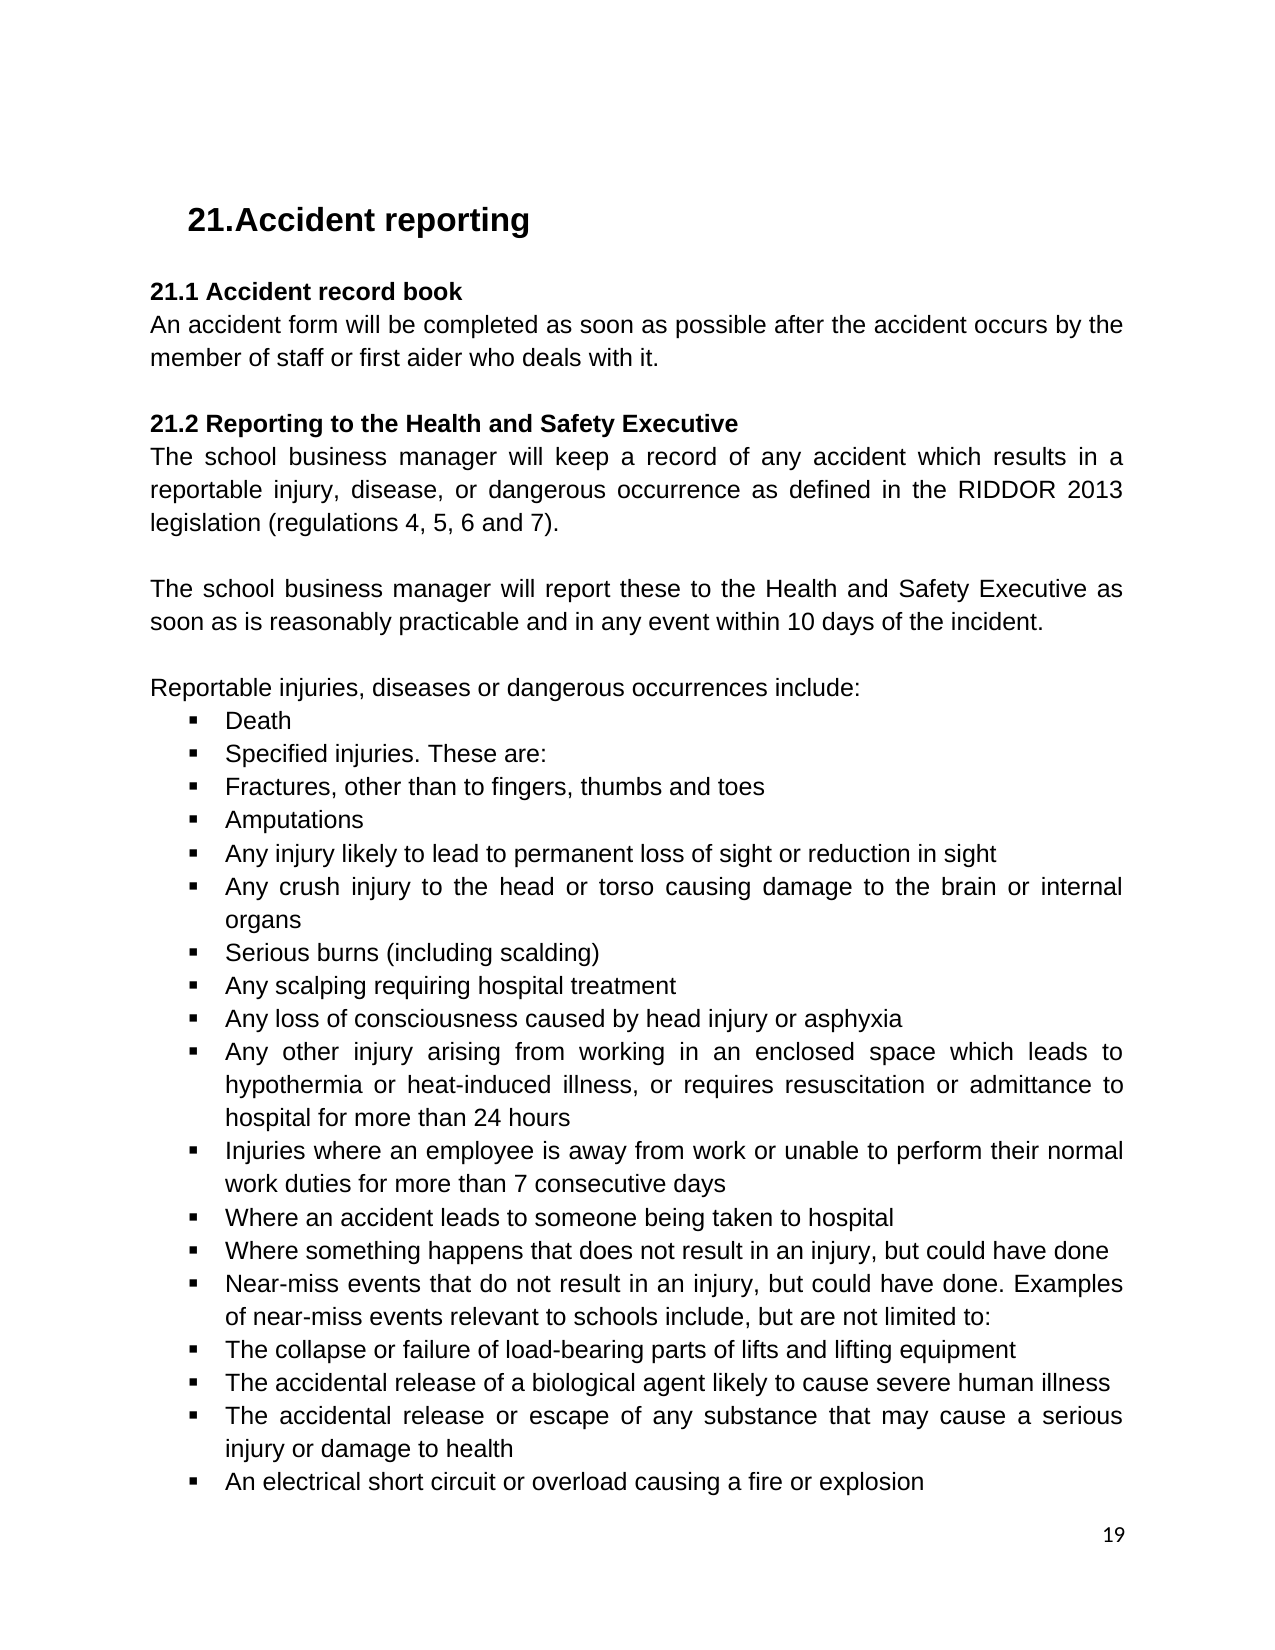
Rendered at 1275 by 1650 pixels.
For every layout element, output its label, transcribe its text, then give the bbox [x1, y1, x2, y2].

list Where something happens that does not result in an injury, but could have done [187, 1236, 1125, 1264]
list The accidental release or escape of any substance that may cause a serious injury or damage to health [187, 1401, 1125, 1463]
text The school business manager will report these to the Health and Safety Executive as soon as is reasonably practicable and in any event within 10 days of the incident. [150, 574, 1125, 636]
list Amputations [187, 805, 1125, 834]
list Any crush injury to the head or torso causing damage to the brain or internal organs [187, 872, 1125, 933]
list Fractures, other than to fingers, thumbs and toes [187, 772, 1125, 801]
list Near-miss events that do not result in an injury, but could have done. Examples of near-miss events relevant to schools include, but are not limited to: [187, 1269, 1125, 1331]
list Where an accident leads to someone being taken to hospital [187, 1202, 1125, 1231]
list Death [187, 706, 1125, 735]
list Any other injury arising from working in an enclosed space which leads to hypothermia or heat-induced illness, or requires resuscitation or admittance to hospital for more than 24 hours [187, 1037, 1125, 1132]
text The school business manager will keep a record of any accident which results in a reportable injury, disease, or dangerous occurrence as defined in the RIDDOR 2013 legislation (regulations 4, 5, 6 and 7). [150, 442, 1125, 537]
list The accidental release of a biological agent likely to cause severe human illness [187, 1368, 1125, 1397]
list An electrical short circuit or overload causing a fire or explosion [187, 1467, 1125, 1496]
text 21.1 Accident record book [150, 277, 1125, 306]
text An accident form will be completed as soon as possible after the accident occurs by the member of staff or first aider who deals with it. [150, 310, 1125, 372]
list Injuries where an employee is away from work or unable to perform their normal work duties for more than 7 consecutive days [187, 1136, 1125, 1198]
text Reportable injuries, diseases or dangerous occurrences include: [150, 673, 1125, 702]
list Specified injuries. These are: [187, 739, 1125, 768]
list The collapse or failure of load-bearing parts of lifts and lifting equipment [187, 1335, 1125, 1364]
list Any injury likely to lead to permanent loss of sight or reduction in sight [187, 838, 1125, 867]
list Serious burns (including scalding) [187, 938, 1125, 967]
list Accident reporting [187, 199, 1125, 238]
list Any loss of consciousness caused by head injury or asphyxia [187, 1004, 1125, 1033]
text 21.2 Reporting to the Health and Safety Executive [150, 409, 1125, 438]
list Any scalping requiring hospital treatment [187, 971, 1125, 1000]
